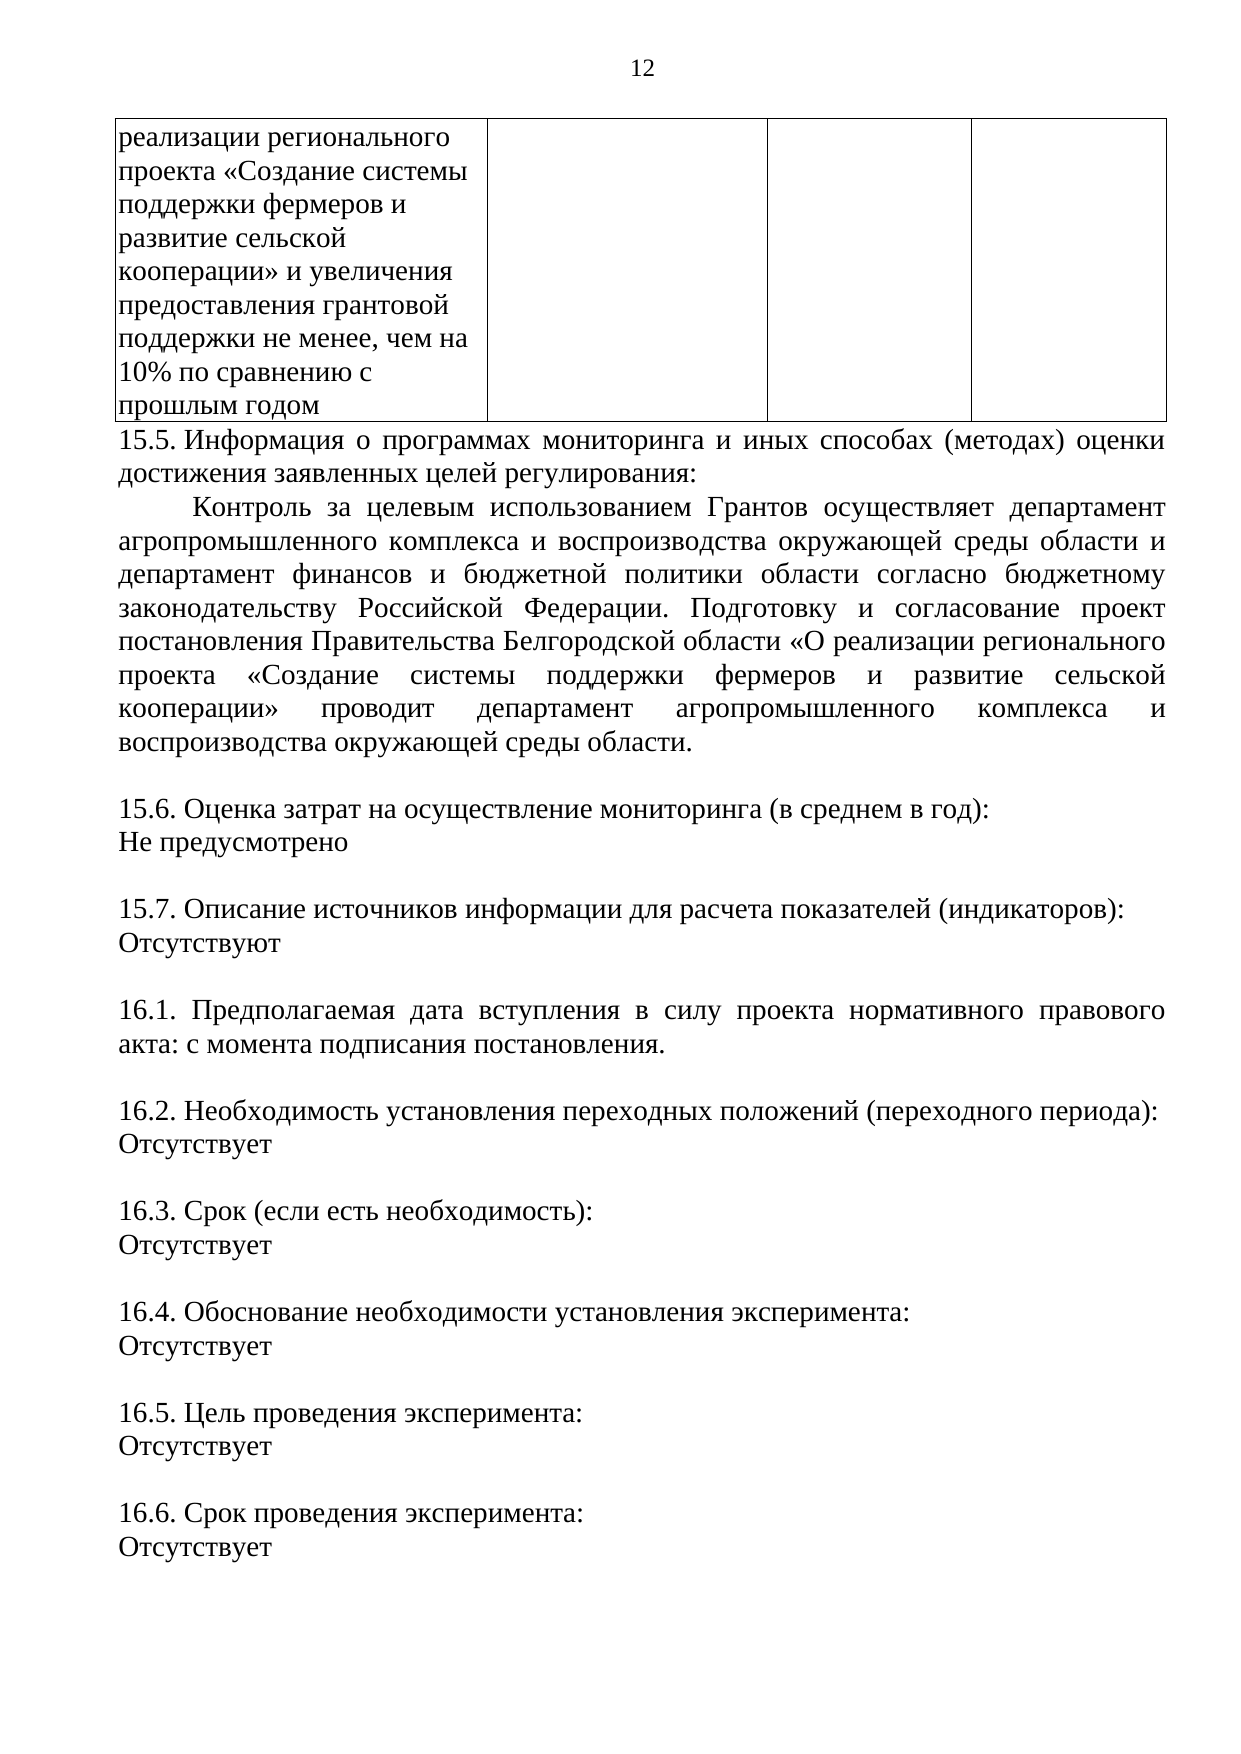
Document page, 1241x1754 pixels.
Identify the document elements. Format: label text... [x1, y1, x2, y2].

text 16.3. Срок (если есть необходимость): [118, 1193, 1166, 1227]
text 16.2. Необходимость установления переходных положений (переходного периода): [118, 1093, 1166, 1126]
text Отсутствуют [118, 925, 1166, 959]
text 15.6. Оценка затрат на осуществление мониторинга (в среднем в год): [118, 791, 1166, 824]
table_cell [116, 119, 487, 421]
text Отсутствует [118, 1126, 1166, 1160]
text 16.4. Обоснование необходимости установления эксперимента: [118, 1294, 1166, 1328]
text 15.5. Информация о программах мониторинга и иных способах (методах) оценки достижения заявленных целей регулирования: [118, 422, 1166, 489]
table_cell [972, 119, 1166, 421]
text Отсутствует [118, 1328, 1166, 1361]
text Отсутствует [118, 1227, 1166, 1261]
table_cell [488, 119, 767, 421]
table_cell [768, 119, 971, 421]
text Контроль за целевым использованием Грантов осуществляет департамент агропромышленного комплекса и воспроизводства окружающей среды области и департамент финансов и бюджетной политики области согласно бюджетному законодательству Российской Федерации. Подготовку и согласование проект постановления Правительства Белгородской области «О реализации регионального проекта «Создание системы поддержки фермеров и развитие сельской кооперации» проводит департамент агропромышленного комплекса и воспроизводства окружающей среды области. [118, 489, 1166, 757]
text Отсутствует [118, 1428, 1166, 1462]
text 16.5. Цель проведения эксперимента: [118, 1395, 1166, 1428]
text 15.7. Описание источников информации для расчета показателей (индикаторов): [118, 892, 1166, 925]
text 16.1. Предполагаемая дата вступления в силу проекта нормативного правового акта: с момента подписания постановления. [118, 992, 1166, 1059]
text Не предусмотрено [118, 824, 1166, 858]
text 16.6. Срок проведения эксперимента: [118, 1495, 1166, 1529]
text Отсутствует [118, 1529, 1166, 1562]
